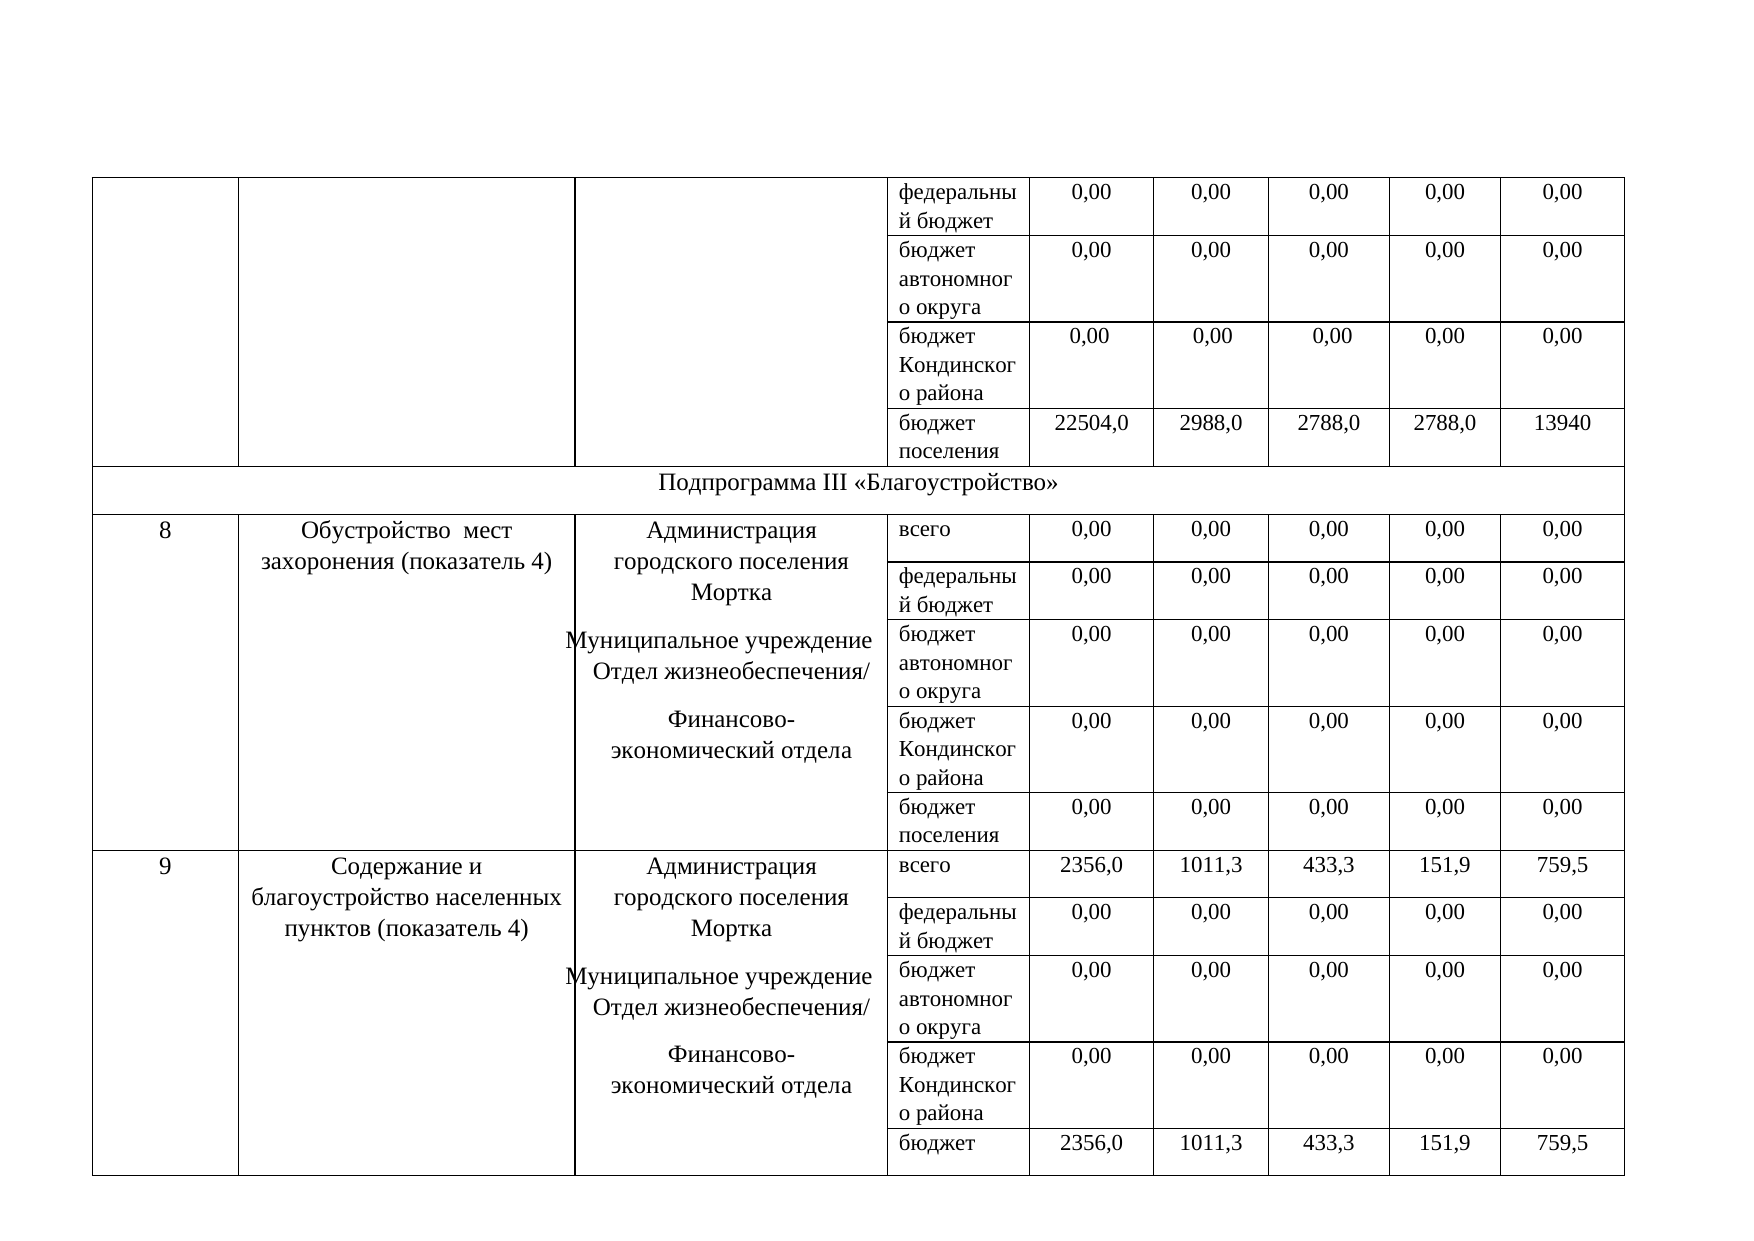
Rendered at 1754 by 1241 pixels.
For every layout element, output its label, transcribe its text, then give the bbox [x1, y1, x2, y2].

table_cell 13940 [1501, 409, 1624, 466]
table_cell бюджет Кондинского района [888, 323, 1029, 408]
table_cell 0,00 [1154, 1043, 1268, 1128]
table_cell 0,00 [1390, 956, 1500, 1041]
table_cell федеральный бюджет [888, 178, 1029, 235]
table_cell бюджет автономного округа [888, 236, 1029, 321]
table_cell 759,5 [1501, 851, 1624, 897]
table_cell 22504,0 [1030, 409, 1153, 466]
table_cell 0,00 [1154, 956, 1268, 1041]
table_cell 0,00 [1269, 1043, 1389, 1128]
table_cell 0,00 [1154, 620, 1268, 706]
table_cell 0,00 [1501, 178, 1624, 235]
table_cell бюджет поселения [888, 793, 1029, 850]
table_cell 0,00 [1269, 793, 1389, 850]
table_cell Администрация городского поселения Мортка Муниципальное учреждение Отдел жизнеобеспечения/ Финансово-экономический отдела [576, 515, 887, 850]
table_cell 0,00 [1501, 956, 1624, 1041]
table_cell 0,00 [1501, 620, 1624, 706]
table_cell 7 [93, 178, 238, 466]
table_cell 0,00 [1501, 563, 1624, 619]
table_cell 0,00 [1030, 323, 1153, 408]
table_cell 0,00 [1269, 620, 1389, 706]
table_cell 0,00 [1390, 707, 1500, 792]
table_cell 0,00 [1390, 515, 1500, 561]
table_cell 0,00 [1501, 898, 1624, 955]
table_cell 0,00 [1390, 178, 1500, 235]
table_cell 0,00 [1154, 515, 1268, 561]
table_cell 0,00 [1154, 707, 1268, 792]
table_cell 2988,0 [1154, 409, 1268, 466]
table_cell 0,00 [1030, 236, 1153, 321]
table_cell бюджет автономного округа [888, 620, 1029, 706]
table_cell 0,00 [1030, 898, 1153, 955]
table_cell 0,00 [1154, 178, 1268, 235]
table_cell 2356,0 [1030, 1129, 1153, 1175]
table_cell бюджет Кондинского района [888, 1043, 1029, 1128]
table_cell 0,00 [1390, 1043, 1500, 1128]
table_cell 0,00 [1390, 236, 1500, 321]
table_cell 2356,0 [1030, 851, 1153, 897]
table_cell 0,00 [1269, 515, 1389, 561]
table_cell 0,00 [1501, 707, 1624, 792]
table_cell 0,00 [1501, 515, 1624, 561]
table_cell 0,00 [1501, 793, 1624, 850]
table_cell 0,00 [1390, 620, 1500, 706]
table_cell 0,00 [1390, 563, 1500, 619]
table_cell 0,00 [1030, 707, 1153, 792]
table_cell Подпрограмма III «Благоустройство» [93, 467, 1624, 514]
table_cell 2788,0 [1390, 409, 1500, 466]
table_cell всего [888, 515, 1029, 561]
table_cell 0,00 [1501, 323, 1624, 408]
table_cell 0,00 [1030, 178, 1153, 235]
table_cell [576, 178, 887, 466]
table_cell 0,00 [1269, 236, 1389, 321]
table_cell 2788,0 [1269, 409, 1389, 466]
table_cell бюджет Кондинского района [888, 707, 1029, 792]
table_cell бюджет автономного округа [888, 956, 1029, 1041]
table_cell федеральный бюджет [888, 898, 1029, 955]
table_cell 0,00 [1154, 793, 1268, 850]
table_cell 0,00 [1030, 793, 1153, 850]
table_cell 0,00 [1269, 898, 1389, 955]
table_cell 0,00 [1030, 956, 1153, 1041]
table_cell 759,5 [1501, 1129, 1624, 1175]
table_cell Содержание и благоустройство населенных пунктов (показатель 4) [239, 851, 574, 1175]
table_cell 151,9 [1390, 1129, 1500, 1175]
table_cell 0,00 [1269, 563, 1389, 619]
table_cell Обустройство мест захоронения (показатель 4) [239, 515, 574, 850]
table_cell 9 [93, 851, 238, 1175]
table_cell 0,00 [1030, 620, 1153, 706]
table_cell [239, 178, 574, 466]
table_cell 0,00 [1269, 323, 1389, 408]
table_cell 433,3 [1269, 1129, 1389, 1175]
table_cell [576, 851, 887, 1175]
table_cell бюджет поселения [888, 409, 1029, 466]
table_cell 0,00 [1154, 563, 1268, 619]
table_cell 0,00 [1030, 1043, 1153, 1128]
table_cell 0,00 [1030, 563, 1153, 619]
table_cell всего [888, 851, 1029, 897]
table_cell бюджет поселения [888, 1129, 1029, 1175]
table_cell 0,00 [1154, 323, 1268, 408]
table_cell 0,00 [1269, 178, 1389, 235]
table_cell 0,00 [1269, 707, 1389, 792]
table_cell 0,00 [1501, 1043, 1624, 1128]
table_cell федеральный бюджет [888, 563, 1029, 619]
table_cell 0,00 [1269, 956, 1389, 1041]
table_cell 8 [93, 515, 238, 850]
table_cell 1011,3 [1154, 1129, 1268, 1175]
table_cell 433,3 [1269, 851, 1389, 897]
table_cell 0,00 [1154, 236, 1268, 321]
table_cell 0,00 [1390, 323, 1500, 408]
table_cell 0,00 [1501, 236, 1624, 321]
table_cell 1011,3 [1154, 851, 1268, 897]
table_cell 0,00 [1030, 515, 1153, 561]
table_cell 0,00 [1390, 793, 1500, 850]
table_cell 0,00 [1390, 898, 1500, 955]
table_cell 151,9 [1390, 851, 1500, 897]
table_cell 0,00 [1154, 898, 1268, 955]
